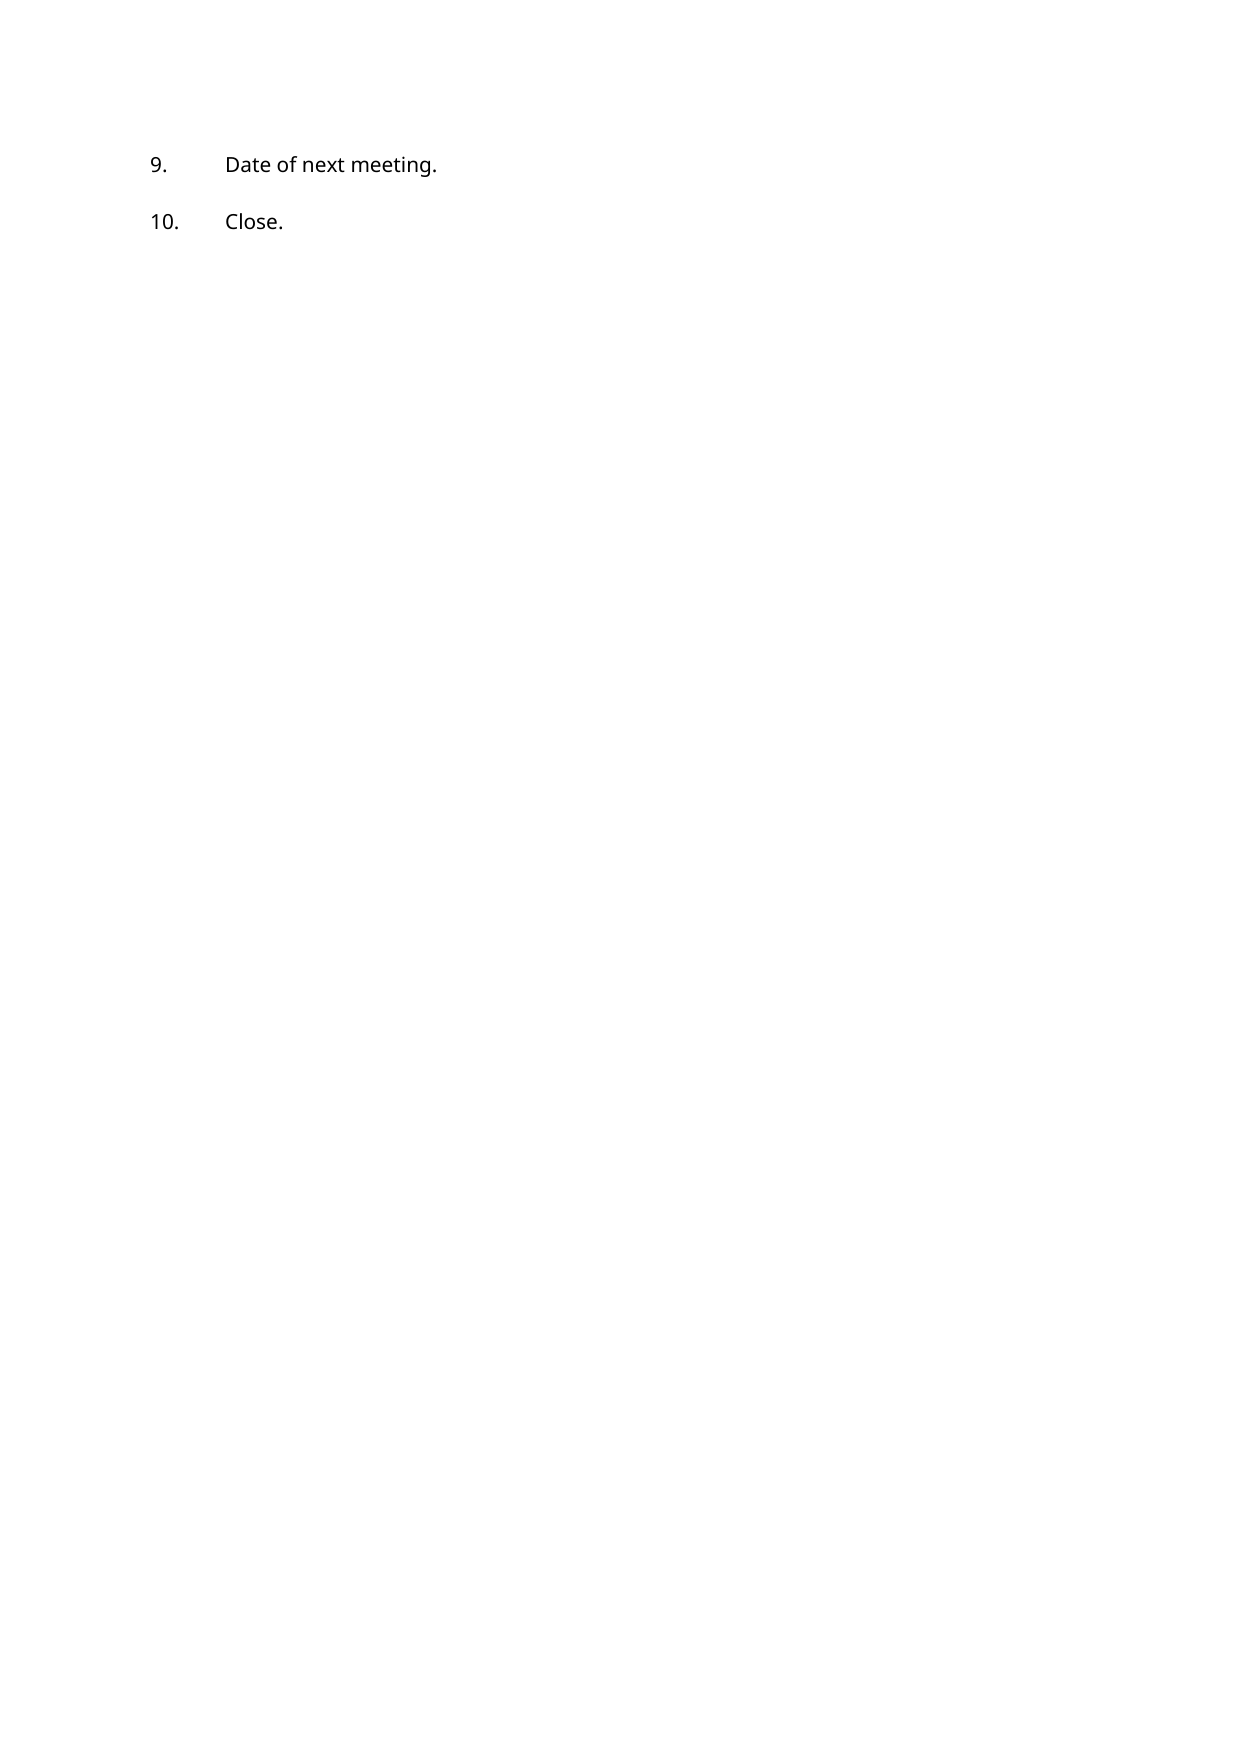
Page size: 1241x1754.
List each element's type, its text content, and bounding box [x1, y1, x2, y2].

text 9. Date of next meeting. [150, 150, 1090, 178]
text 10. Close. [150, 207, 1090, 235]
